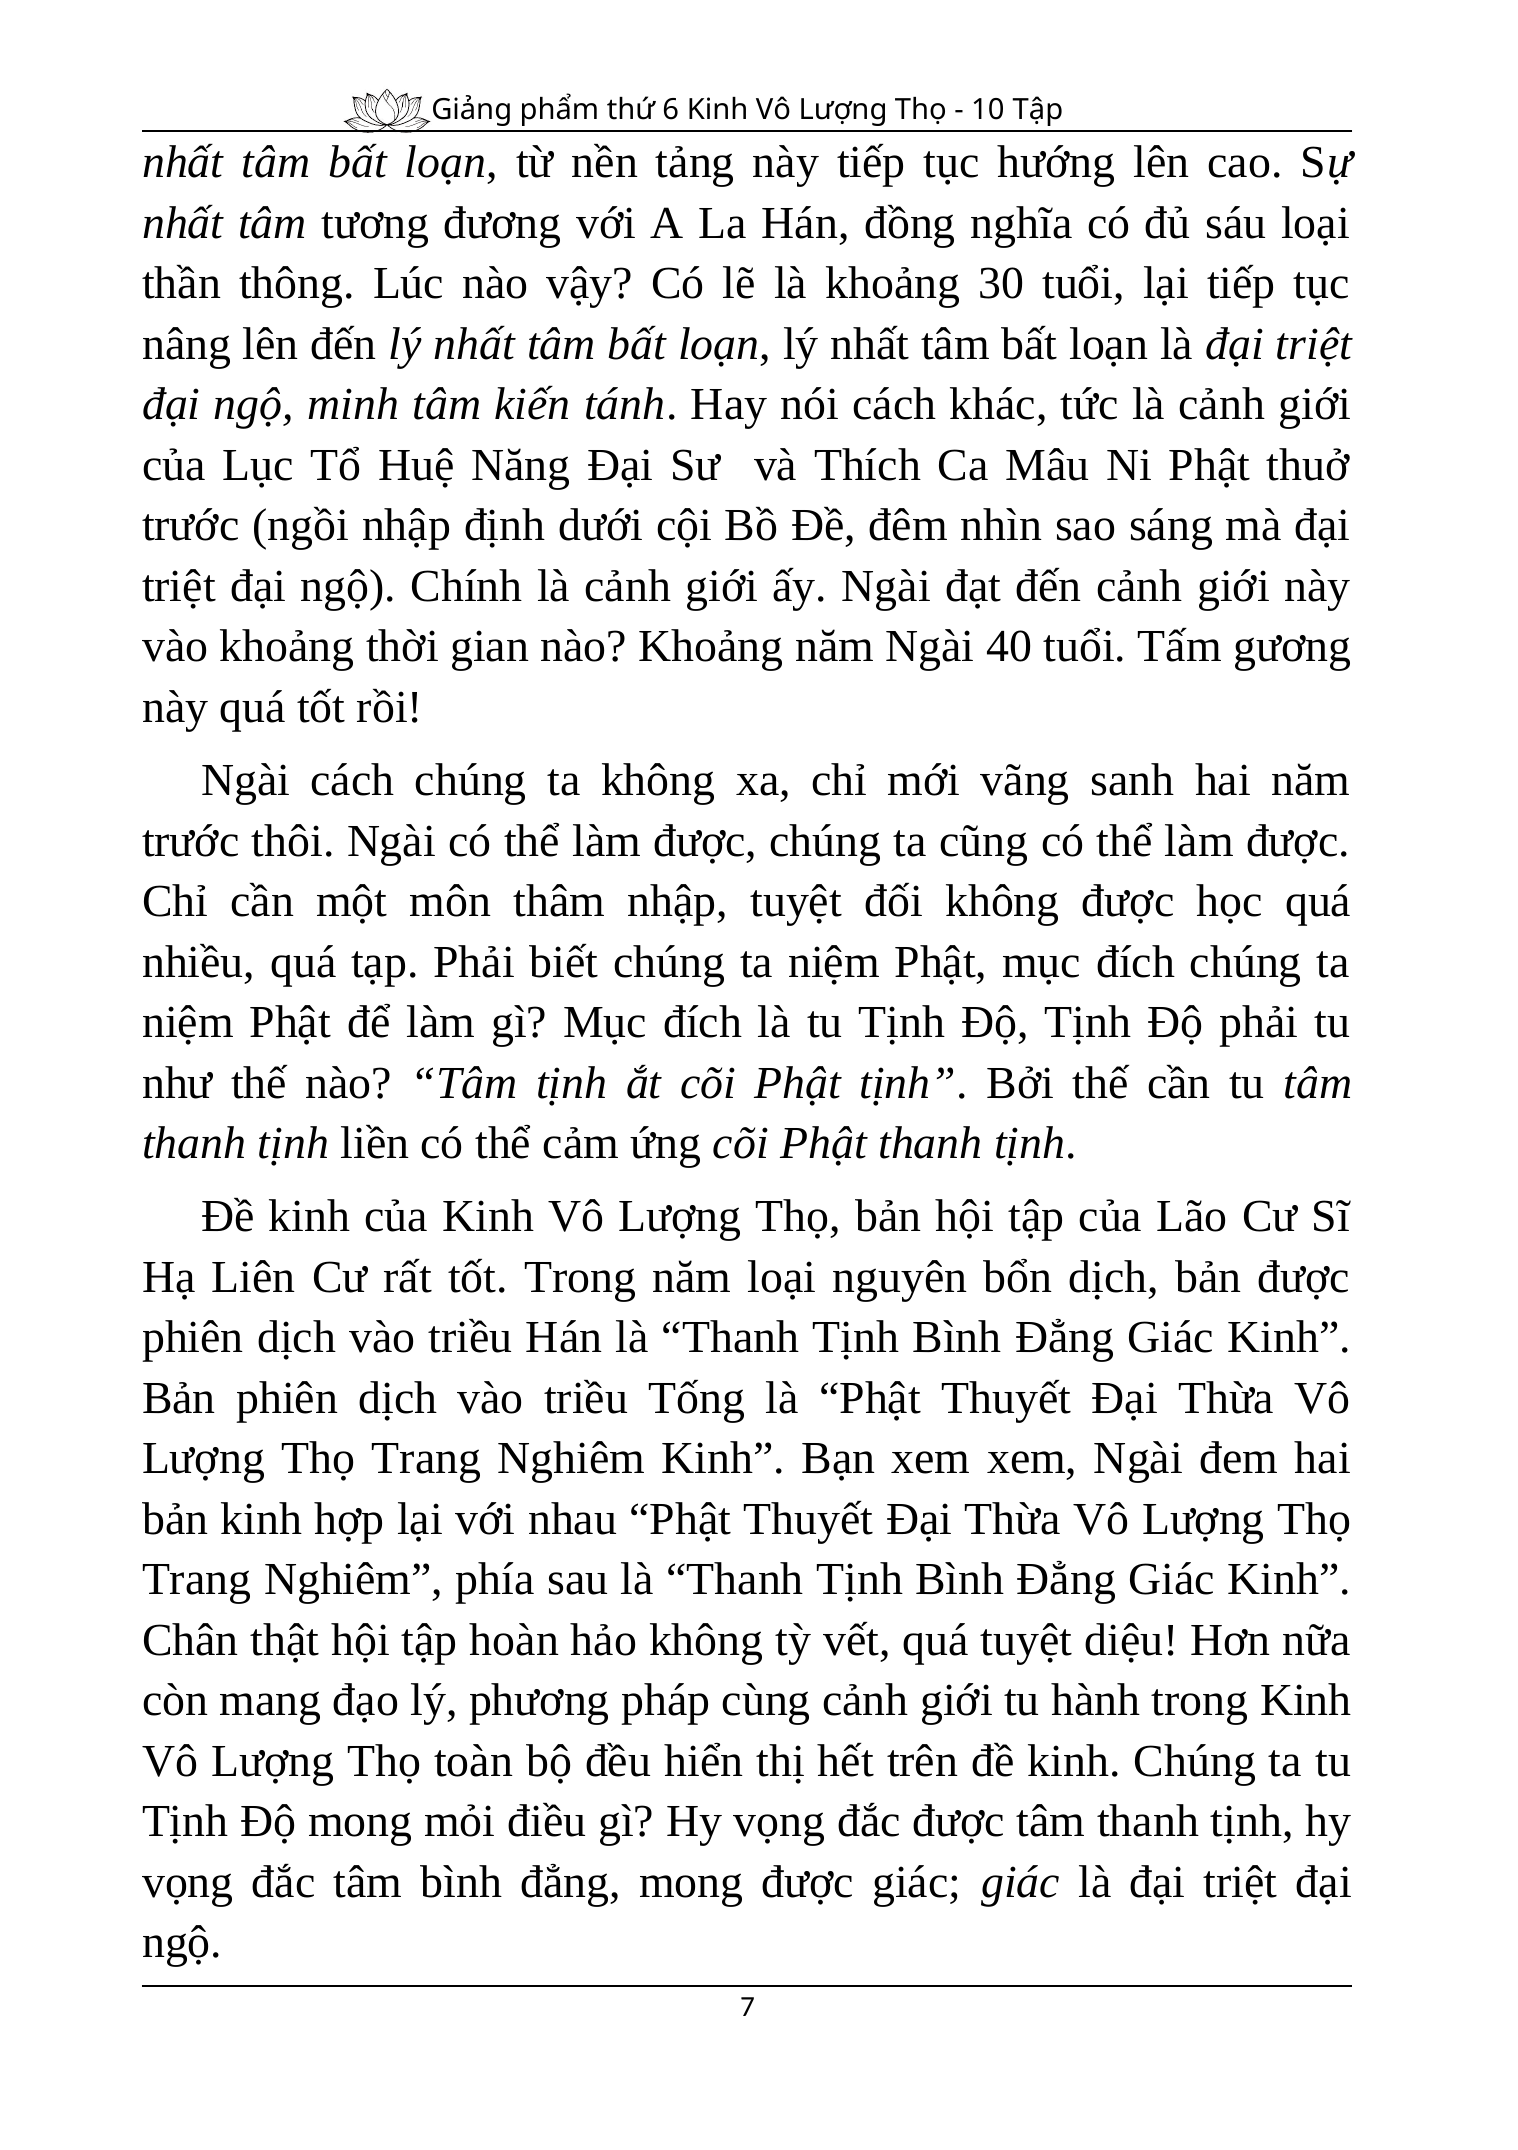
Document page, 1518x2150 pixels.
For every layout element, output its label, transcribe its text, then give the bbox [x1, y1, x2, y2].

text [142, 135, 1352, 732]
text Đề kinh của Kinh Vô Lượng Thọ, bản hội tập của Lão Cư Sĩ Hạ Liên Cư rất tốt. Trong năm loại nguyên bổn dịch, bản được phiên dịch vào triều Hán là “Thanh Tịnh Bình Đẳng Giác Kinh”. Bản phiên dịch vào triều Tống là “Phật Thuyết Đại Thừa Vô Lượng Thọ Trang Nghiêm Kinh”. Bạn xem xem, Ngài đem hai bản kinh hợp lại với nhau “Phật Thuyết Đại Thừa Vô Lượng Thọ Trang Nghiêm”, phía sau là “Thanh Tịnh Bình Đẳng Giác Kinh”. Chân thật hội tập hoàn hảo không tỳ vết, quá tuyệt diệu! Hơn nữa còn mang đạo lý, phương pháp cùng cảnh giới tu hành trong Kinh Vô Lượng Thọ toàn bộ đều hiển thị hết trên đề kinh. Chúng ta tu Tịnh Độ mong mỏi điều gì? Hy vọng đắc được tâm thanh tịnh, hy vọng đắc tâm bình đẳng, mong được giác; giác là đại triệt đại ngộ. [142, 1189, 1352, 1968]
picture [342, 85, 432, 130]
text Ngài cách chúng ta không xa, chỉ mới vãng sanh hai năm trước thôi. Ngài có thể làm được, chúng ta cũng có thể làm được. Chỉ cần một môn thâm nhập, tuyệt đối không được học quá nhiều, quá tạp. Phải biết chúng ta niệm Phật, mục đích chúng ta niệm Phật để làm gì? Mục đích là tu Tịnh Độ, Tịnh Độ phải tu như thế nào? “Tâm tịnh ắt cõi Phật tịnh”. Bởi thế cần tu tâm thanh tịnh liền có thể cảm ứng cõi Phật thanh tịnh. [142, 753, 1352, 1168]
